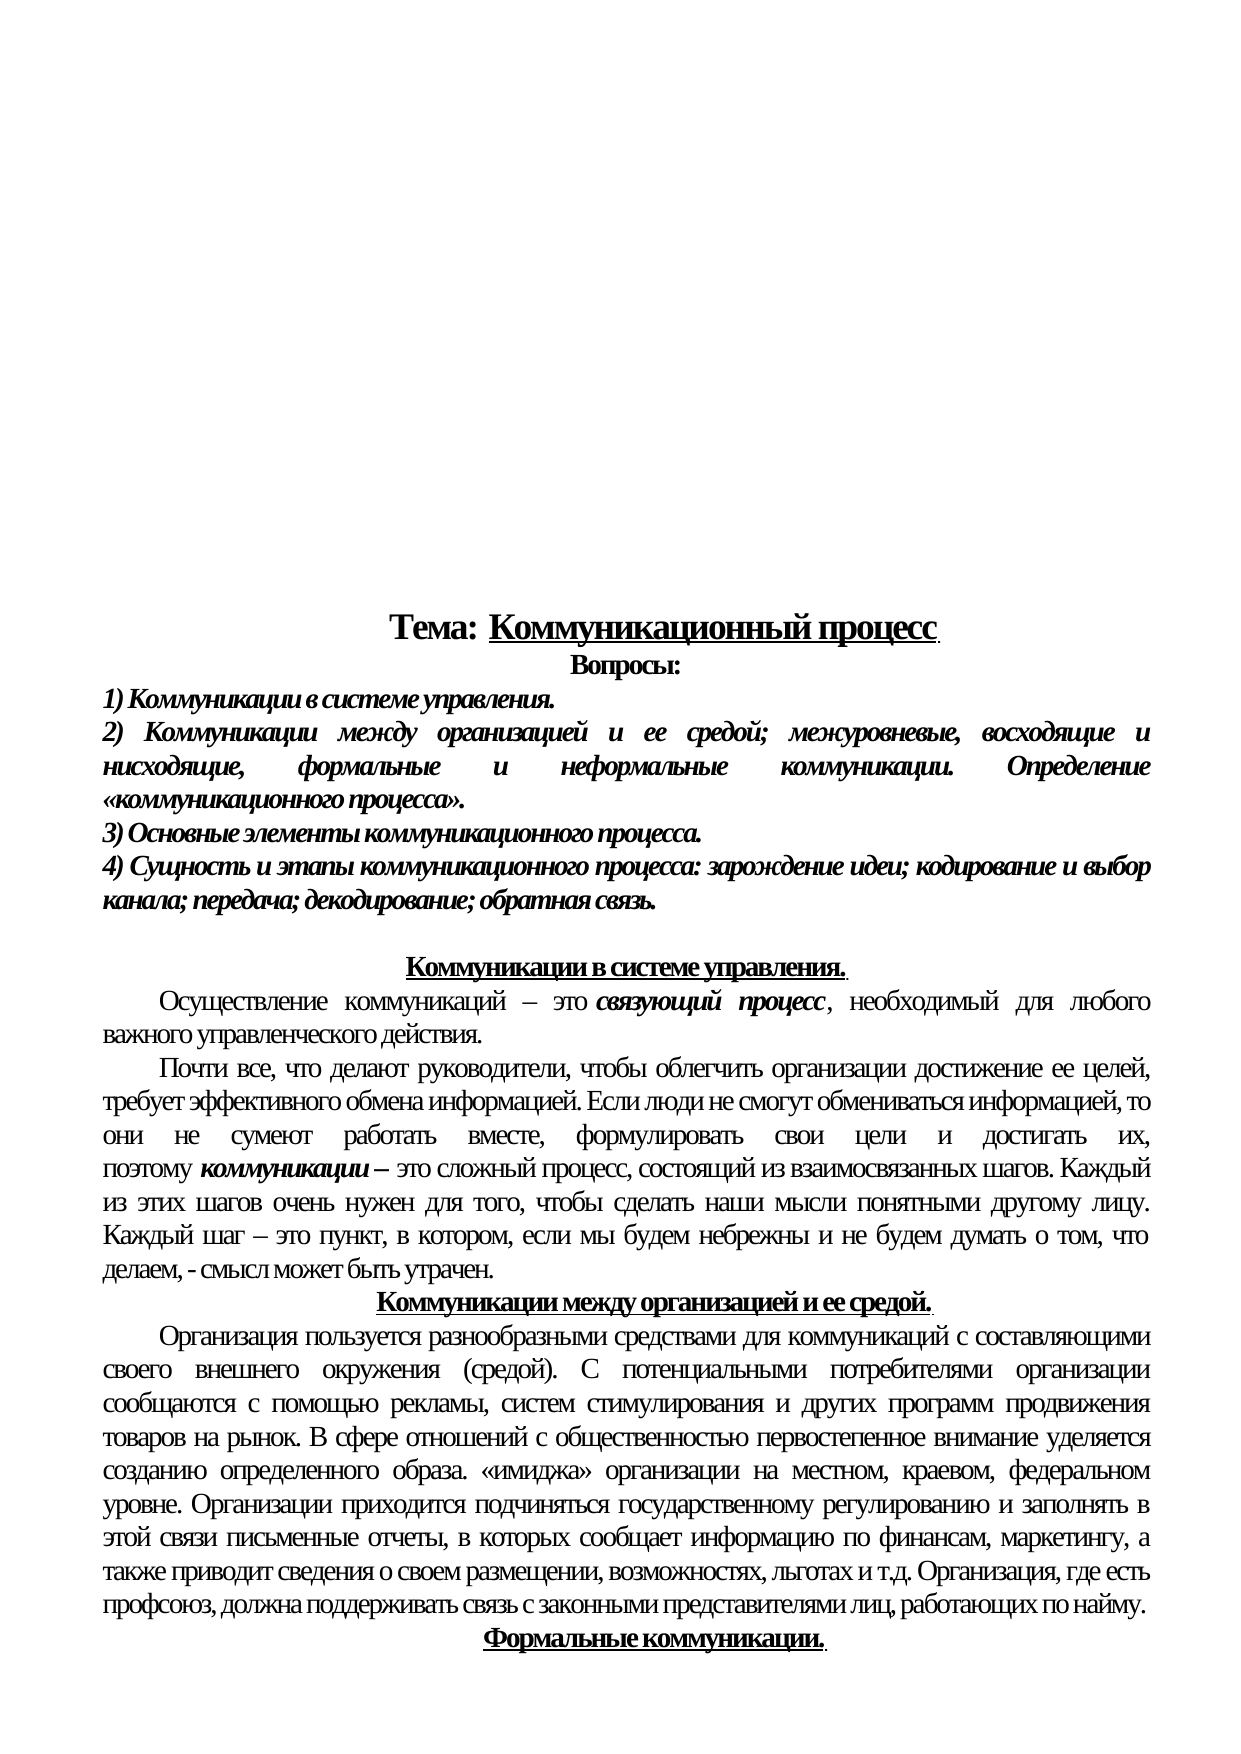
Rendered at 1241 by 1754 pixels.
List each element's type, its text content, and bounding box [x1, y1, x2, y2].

text Формальные коммуникации. [102, 1620, 1152, 1653]
text Почти все, что делают руководители, чтобы облегчить организации достижение ее целей, требует эффективного обмена информацией. Если люди не смогут обмениваться информацией, то они не сумеют работать вместе, формулировать свои цели и достигать их, поэтому коммуникации – это сложный процесс, состоящий из взаимосвязанных шагов. Каждый из этих шагов очень нужен для того, чтобы сделать наши мысли понятными другому лицу. Каждый шаг – это пункт, в котором, если мы будем небрежны и не будем думать о том, что делаем, - смысл может быть утрачен. [102, 1050, 1152, 1284]
text Организация пользуется разнообразными средствами для коммуникаций с составляющими своего внешнего окружения (средой). С потенциальными потребителями организации сообщаются с помощью рекламы, систем стимулирования и других программ продвижения товаров на рынок. В сфере отношений с общественностью первостепенное внимание уделяется созданию определенного образа. «имиджа» организации на местном, краевом, федеральном уровне. Организации приходится подчиняться государственному регулированию и заполнять в этой связи письменные отчеты, в которых сообщает информацию по финансам, маркетингу, а также приводит сведения о своем размещении, возможностях, льготах и т.д. Организация, где есть профсоюз, должна поддерживать связь с законными представителями лиц, работающих по найму. [102, 1318, 1152, 1620]
text 4) Сущность и этапы коммуникационного процесса: зарождение идеи; кодирование и выбор канала; передача; декодирование; обратная связь. [102, 848, 1152, 916]
text 1) Коммуникации в системе управления. [102, 681, 1152, 714]
text Коммуникации в системе управления. [102, 949, 1152, 983]
text Коммуникации между организацией и ее средой. [102, 1284, 1152, 1318]
text 2) Коммуникации между организацией и ее средой; межуровневые, восходящие и нисходящие, формальные и неформальные коммуникации. Определение «коммуникационного процесса». [102, 714, 1152, 815]
text Тема: Коммуникационный процесс [177, 604, 1152, 647]
text Вопросы: [102, 647, 1152, 681]
text Осуществление коммуникаций – это связующий процесс, необходимый для любого важного управленческого действия. [102, 983, 1152, 1050]
text 3) Основные элементы коммуникационного процесса. [102, 815, 1152, 848]
